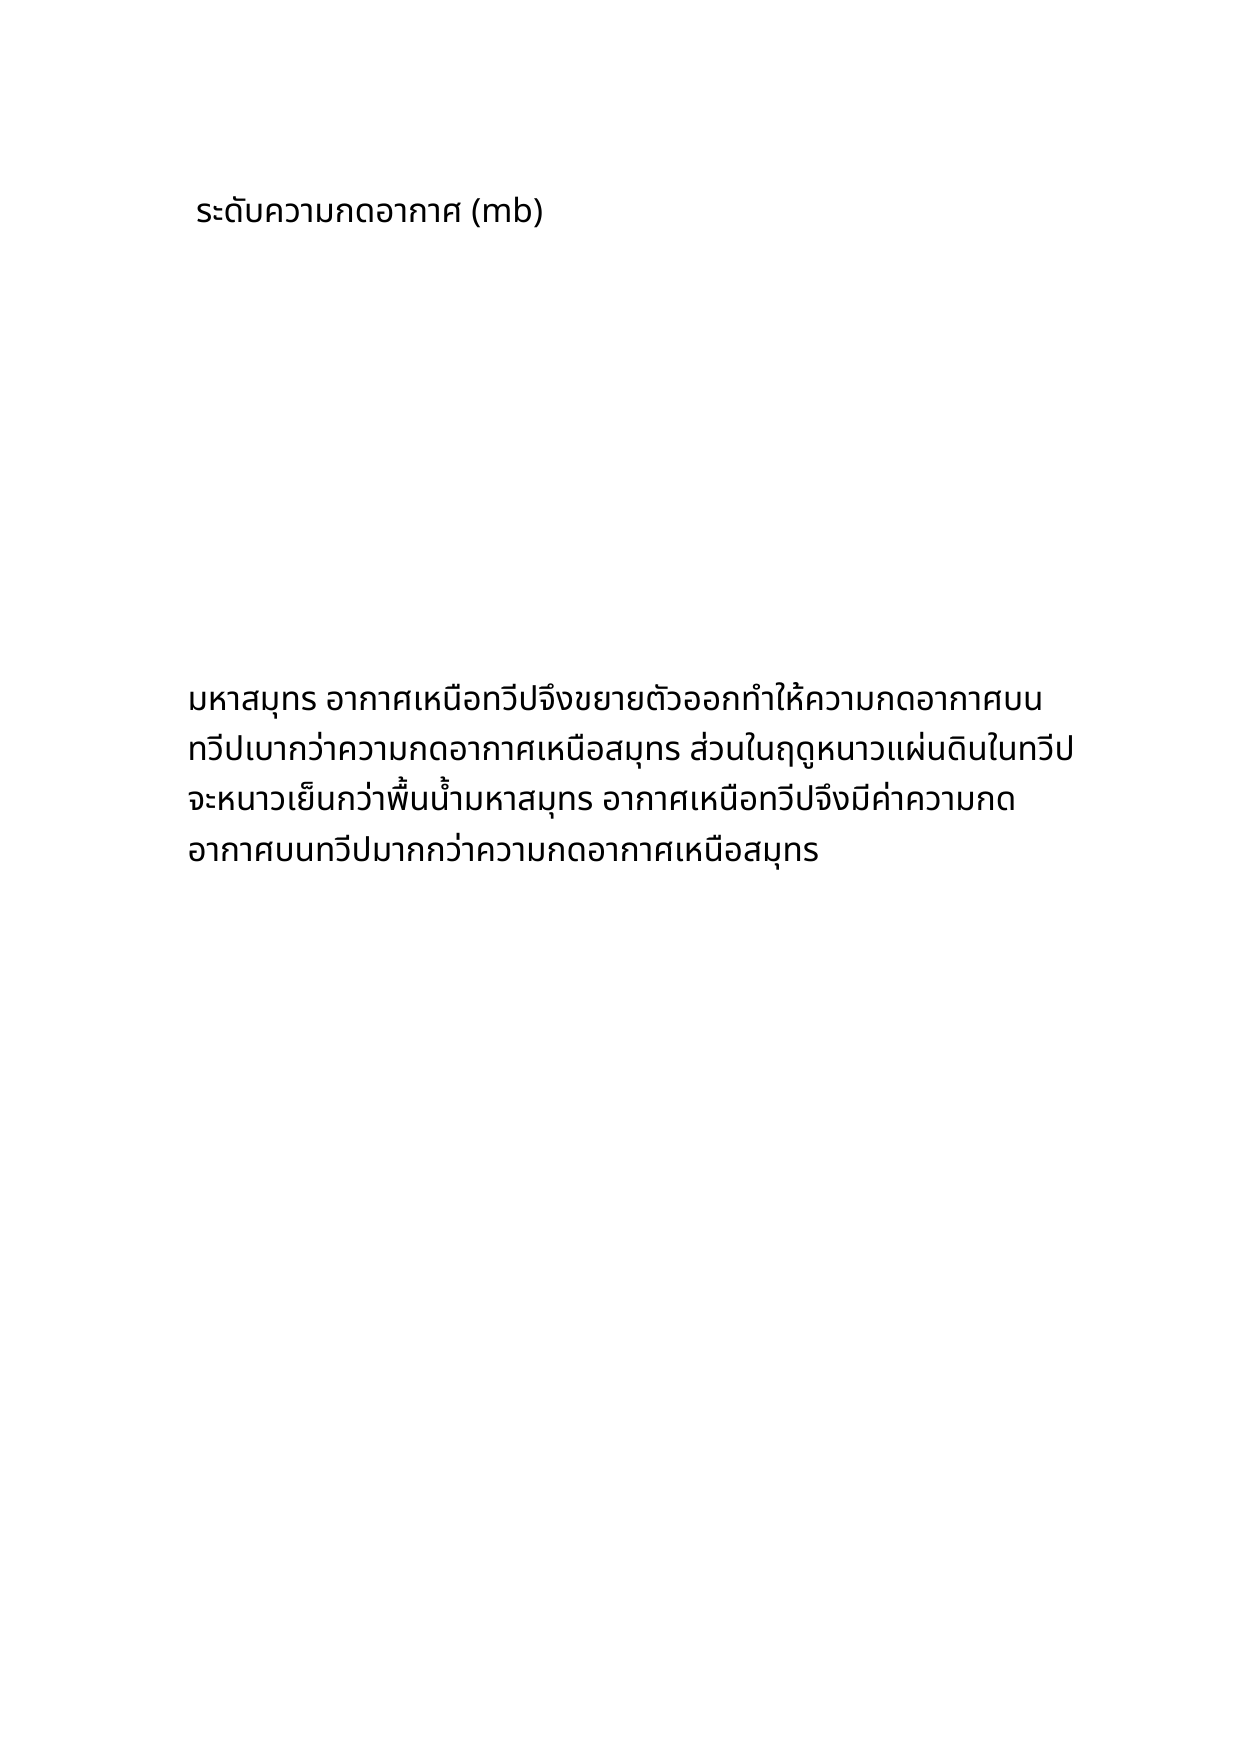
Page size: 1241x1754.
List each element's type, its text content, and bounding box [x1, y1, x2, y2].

text มหาสมุทร อากาศเหนือทวีปจึงขยายตัวออกทำให้ความกดอากาศบนทวีปเบากว่าความกดอากาศเหนือสมุทร ส่วนในฤดูหนาวแผ่นดินในทวีปจะหนาวเย็นกว่าพื้นน้ำมหาสมุทร อากาศเหนือทวีปจึงมีค่าความกดอากาศบนทวีปมากกว่าความกดอากาศเหนือสมุทร [187, 674, 1090, 876]
text ระดับความกดอากาศ (mb) [187, 187, 1090, 238]
